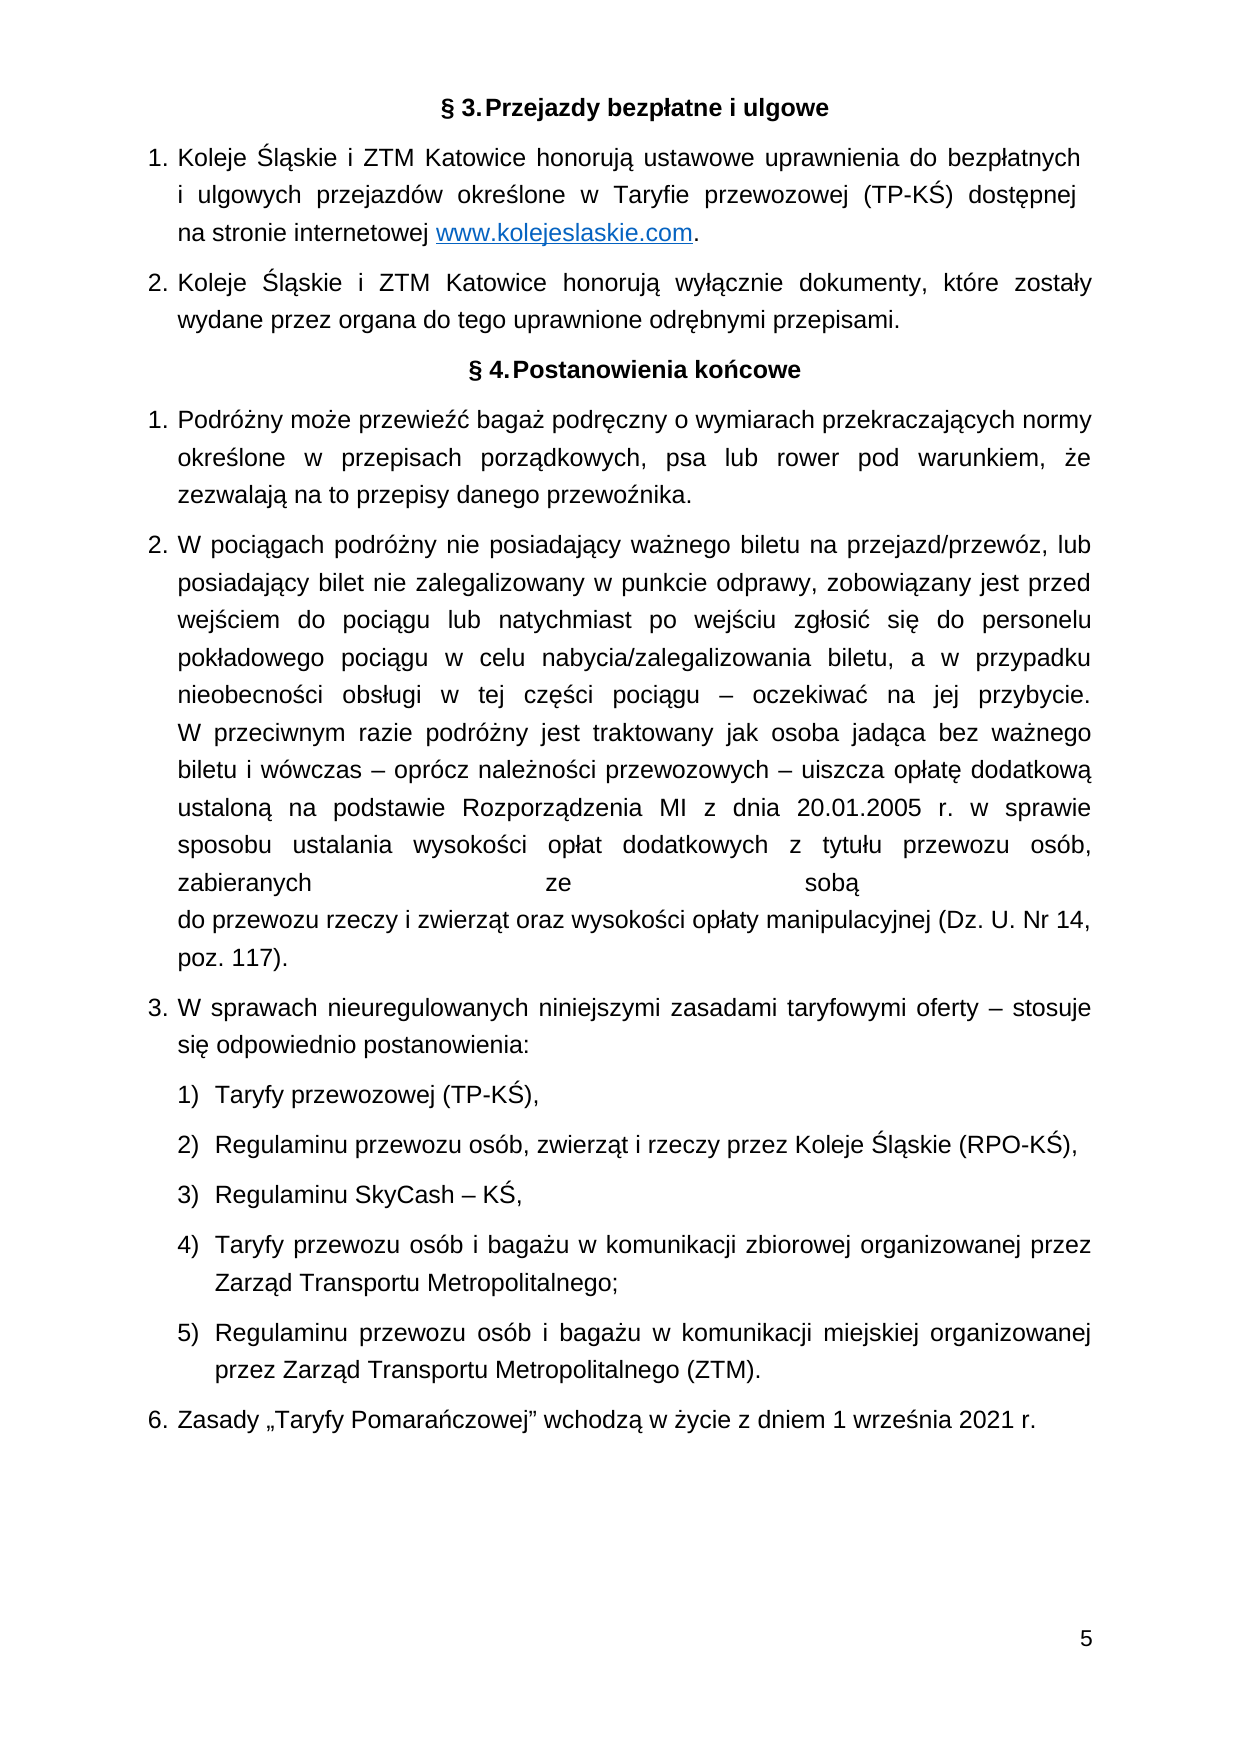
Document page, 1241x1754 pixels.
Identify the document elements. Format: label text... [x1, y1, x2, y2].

text 6. Zasady „Taryfy Pomarańczowej” wchodzą w życie z dniem 1 września 2021 r. [148, 1399, 1093, 1436]
list Regulaminu SkyCash – KŚ, [177, 1174, 1093, 1211]
list Taryfy przewozu osób i bagażu w komunikacji zbiorowej organizowanej przez Zarząd Transportu Metropolitalnego; [177, 1224, 1093, 1299]
list W pociągach podróżny nie posiadający ważnego biletu na przejazd/przewóz, lub posiadający bilet nie zalegalizowany w punkcie odprawy, zobowiązany jest przed wejściem do pociągu lub natychmiast po wejściu zgłosić się do personelu pokładowego pociągu w celu nabycia/zalegalizowania biletu, a w przypadku nieobecności obsługi w tej części pociągu – oczekiwać na jej przybycie. W przeciwnym razie podróżny jest traktowany jak osoba jadąca bez ważnego biletu i wówczas – oprócz należności przewozowych – uiszcza opłatę dodatkową ustaloną na podstawie Rozporządzenia MI z dnia 20.01.2005 r. w sprawie sposobu ustalania wysokości opłat dodatkowych z tytułu przewozu osób, zabieranych ze sobą do przewozu rzeczy i zwierząt oraz wysokości opłaty manipulacyjnej (Dz. U. Nr 14, poz. 117). [148, 524, 1093, 974]
subtitle § 4. Postanowienia końcowe [148, 349, 1093, 386]
list Koleje Śląskie i ZTM Katowice honorują ustawowe uprawnienia do bezpłatnych i ulgowych przejazdów określone w Taryfie przewozowej (TP-KŚ) dostępnej na stronie internetowej www.kolejeslaskie.com. [148, 136, 1093, 249]
list W sprawach nieuregulowanych niniejszymi zasadami taryfowymi oferty – stosuje się odpowiednio postanowienia: [148, 986, 1093, 1061]
subtitle § 3. Przejazdy bezpłatne i ulgowe [148, 86, 1093, 124]
list Regulaminu przewozu osób i bagażu w komunikacji miejskiej organizowanej przez Zarząd Transportu Metropolitalnego (ZTM). [177, 1311, 1093, 1386]
list Podróżny może przewieźć bagaż podręczny o wymiarach przekraczających normy określone w przepisach porządkowych, psa lub rower pod warunkiem, że zezwalają na to przepisy danego przewoźnika. [148, 399, 1093, 511]
list Taryfy przewozowej (TP-KŚ), [177, 1074, 1093, 1111]
list Koleje Śląskie i ZTM Katowice honorują wyłącznie dokumenty, które zostały wydane przez organa do tego uprawnione odrębnymi przepisami. [148, 261, 1093, 336]
list Regulaminu przewozu osób, zwierząt i rzeczy przez Koleje Śląskie (RPO-KŚ), [177, 1124, 1093, 1161]
